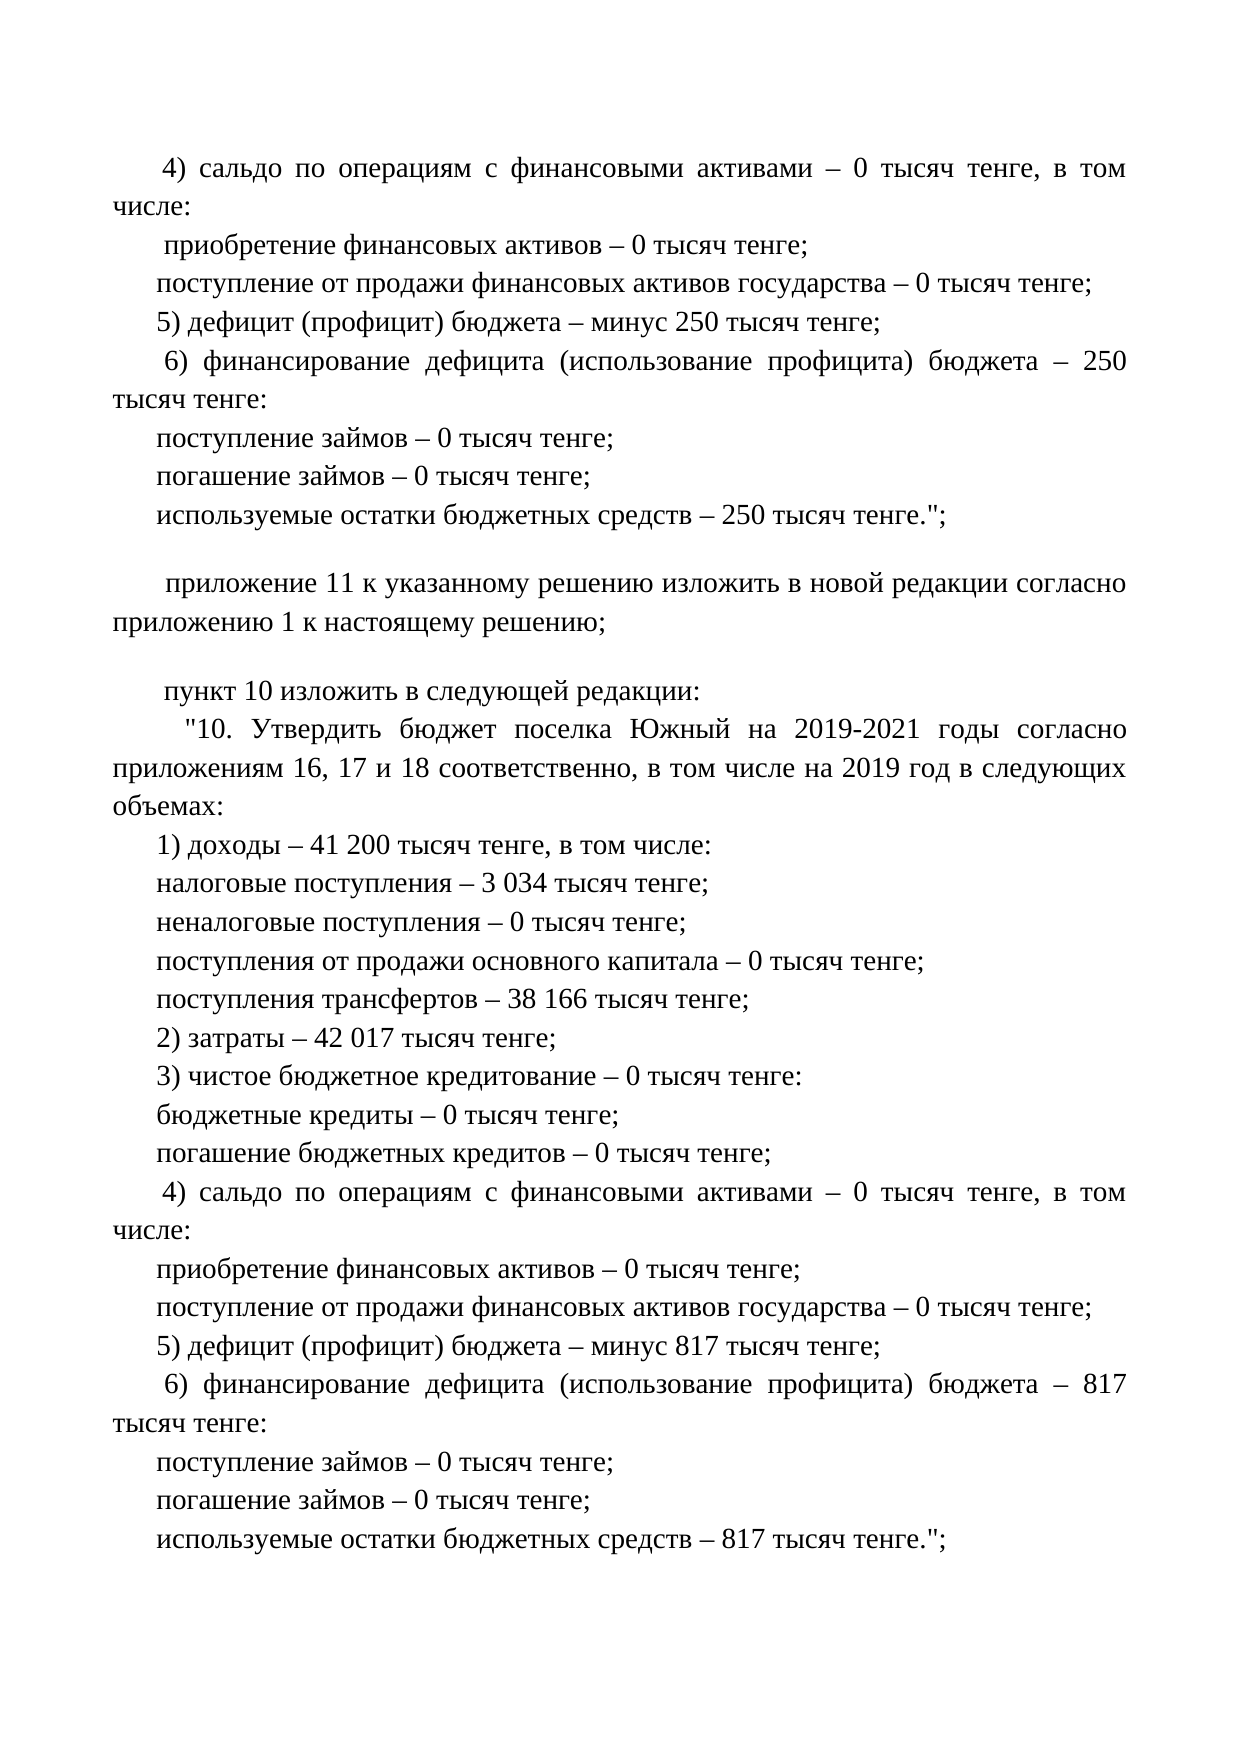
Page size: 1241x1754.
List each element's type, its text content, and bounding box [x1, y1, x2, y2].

text поступление займов – 0 тысяч тенге; [112, 420, 1128, 453]
text погашение бюджетных кредитов – 0 тысяч тенге; [112, 1135, 1128, 1169]
text 1) доходы – 41 200 тысяч тенге, в том числе: [112, 827, 1128, 861]
text 5) дефицит (профицит) бюджета – минус 250 тысяч тенге; [112, 304, 1128, 338]
text 6) финансирование дефицита (использование профицита) бюджета – 250 тысяч тенге: [112, 343, 1128, 415]
text бюджетные кредиты – 0 тысяч тенге; [112, 1097, 1128, 1130]
text приложение 11 к указанному решению изложить в новой редакции согласно приложению 1 к настоящему решению; [112, 566, 1128, 638]
text пункт 10 изложить в следующей редакции: [112, 673, 1128, 706]
text 4) сальдо по операциям с финансовыми активами – 0 тысяч тенге, в том числе: [112, 1174, 1128, 1246]
text поступление от продажи финансовых активов государства – 0 тысяч тенге; [112, 1289, 1128, 1323]
text "10. Утвердить бюджет поселка Южный на 2019-2021 годы согласно приложениям 16, 17 и 18 соответственно, в том числе на 2019 год в следующих объемах: [112, 711, 1128, 822]
text 6) финансирование дефицита (использование профицита) бюджета – 817 тысяч тенге: [112, 1367, 1128, 1439]
text 5) дефицит (профицит) бюджета – минус 817 тысяч тенге; [112, 1328, 1128, 1362]
text поступление займов – 0 тысяч тенге; [112, 1444, 1128, 1477]
text поступления трансфертов – 38 166 тысяч тенге; [112, 981, 1128, 1015]
text используемые остатки бюджетных средств – 817 тысяч тенге."; [112, 1521, 1128, 1554]
text налоговые поступления – 3 034 тысяч тенге; [112, 866, 1128, 899]
text поступления от продажи основного капитала – 0 тысяч тенге; [112, 943, 1128, 976]
text поступление от продажи финансовых активов государства – 0 тысяч тенге; [112, 266, 1128, 299]
text используемые остатки бюджетных средств – 250 тысяч тенге."; [112, 497, 1128, 530]
text 2) затраты – 42 017 тысяч тенге; [112, 1020, 1128, 1053]
text приобретение финансовых активов – 0 тысяч тенге; [112, 227, 1128, 261]
text 3) чистое бюджетное кредитование – 0 тысяч тенге: [112, 1058, 1128, 1092]
text погашение займов – 0 тысяч тенге; [112, 458, 1128, 492]
text неналоговые поступления – 0 тысяч тенге; [112, 904, 1128, 938]
text 4) сальдо по операциям с финансовыми активами – 0 тысяч тенге, в том числе: [112, 150, 1128, 222]
text погашение займов – 0 тысяч тенге; [112, 1482, 1128, 1516]
text приобретение финансовых активов – 0 тысяч тенге; [112, 1251, 1128, 1284]
